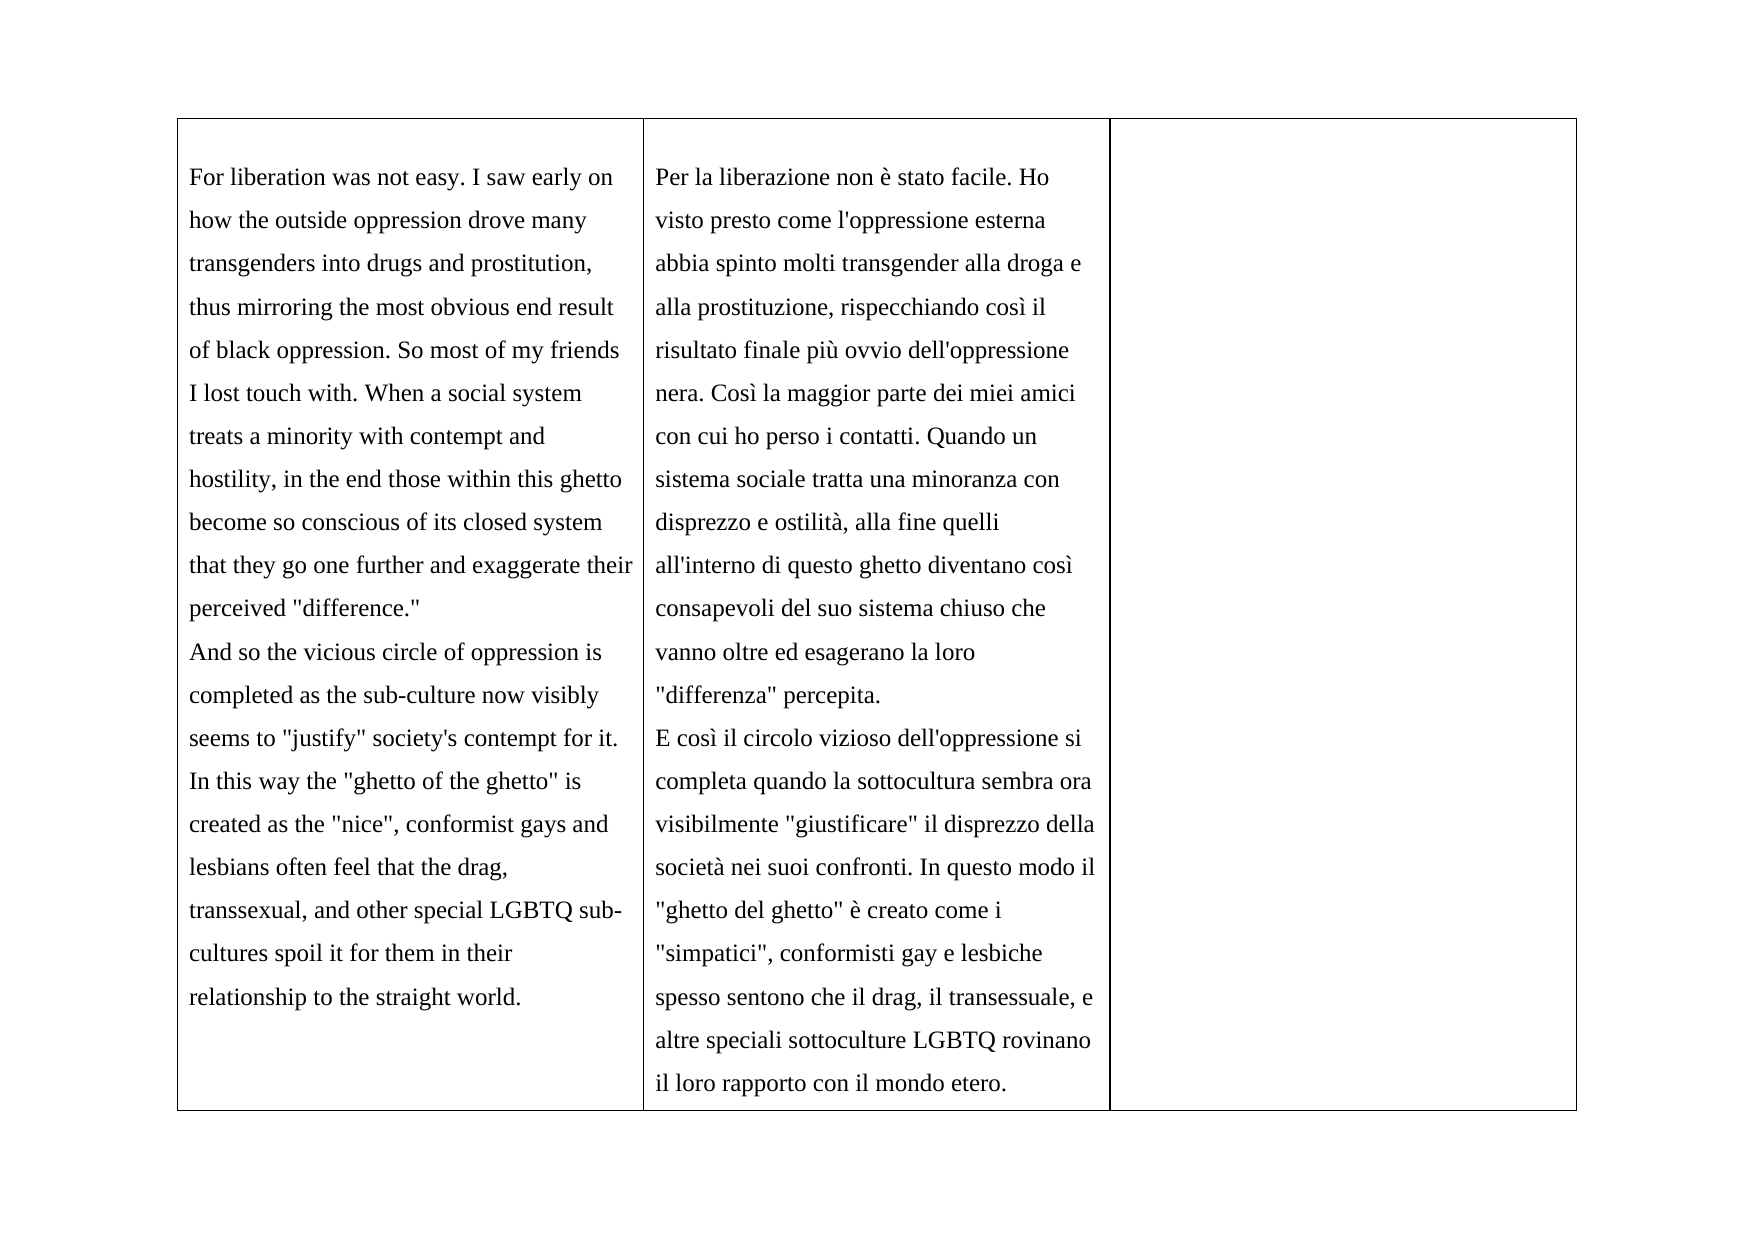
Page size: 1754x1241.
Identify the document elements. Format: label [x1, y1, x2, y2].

table_header [1111, 119, 1576, 1110]
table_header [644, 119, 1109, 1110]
table_header [178, 119, 643, 1110]
